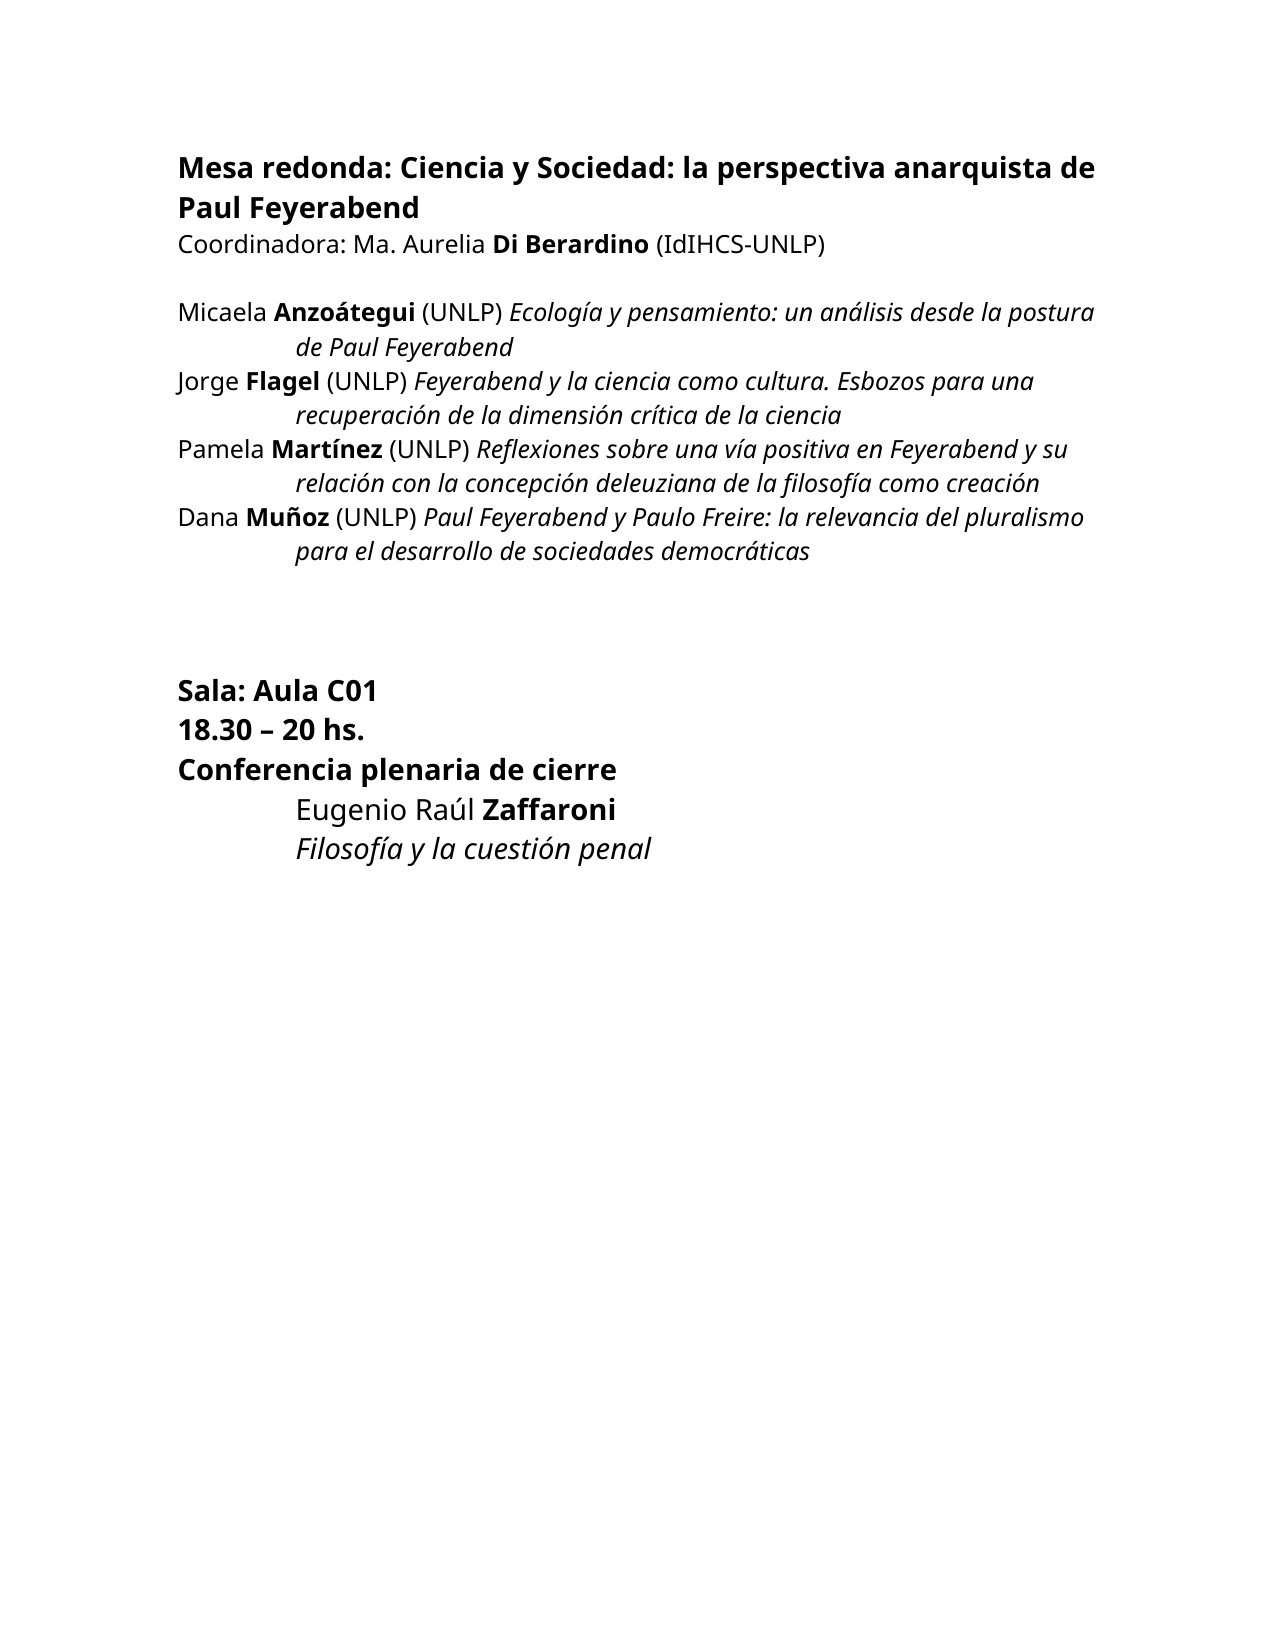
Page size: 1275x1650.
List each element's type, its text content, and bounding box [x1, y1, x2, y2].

text Sala: Aula C01 [177, 670, 1098, 709]
text Jorge Flagel (UNLP) Feyerabend y la ciencia como cultura. Esbozos para una recuperación de la dimensión crítica de la ciencia [177, 363, 1098, 431]
text Mesa redonda: Ciencia y Sociedad: la perspectiva anarquista de Paul Feyerabend [177, 148, 1098, 227]
text Coordinadora: Ma. Aurelia Di Berardino (IdIHCS-UNLP) [177, 227, 1098, 261]
text Eugenio Raúl Zaffaroni [177, 789, 1098, 828]
text Micaela Anzoátegui (UNLP) Ecología y pensamiento: un análisis desde la postura de Paul Feyerabend [177, 295, 1098, 363]
text 18.30 – 20 hs. [177, 709, 1098, 749]
text Dana Muñoz (UNLP) Paul Feyerabend y Paulo Freire: la relevancia del pluralismo para el desarrollo de sociedades democráticas [177, 499, 1098, 568]
text Conferencia plenaria de cierre [177, 749, 1098, 789]
text Filosofía y la cuestión penal [177, 828, 1098, 868]
text Pamela Martínez (UNLP) Reflexiones sobre una vía positiva en Feyerabend y su relación con la concepción deleuziana de la filosofía como creación [177, 431, 1098, 499]
